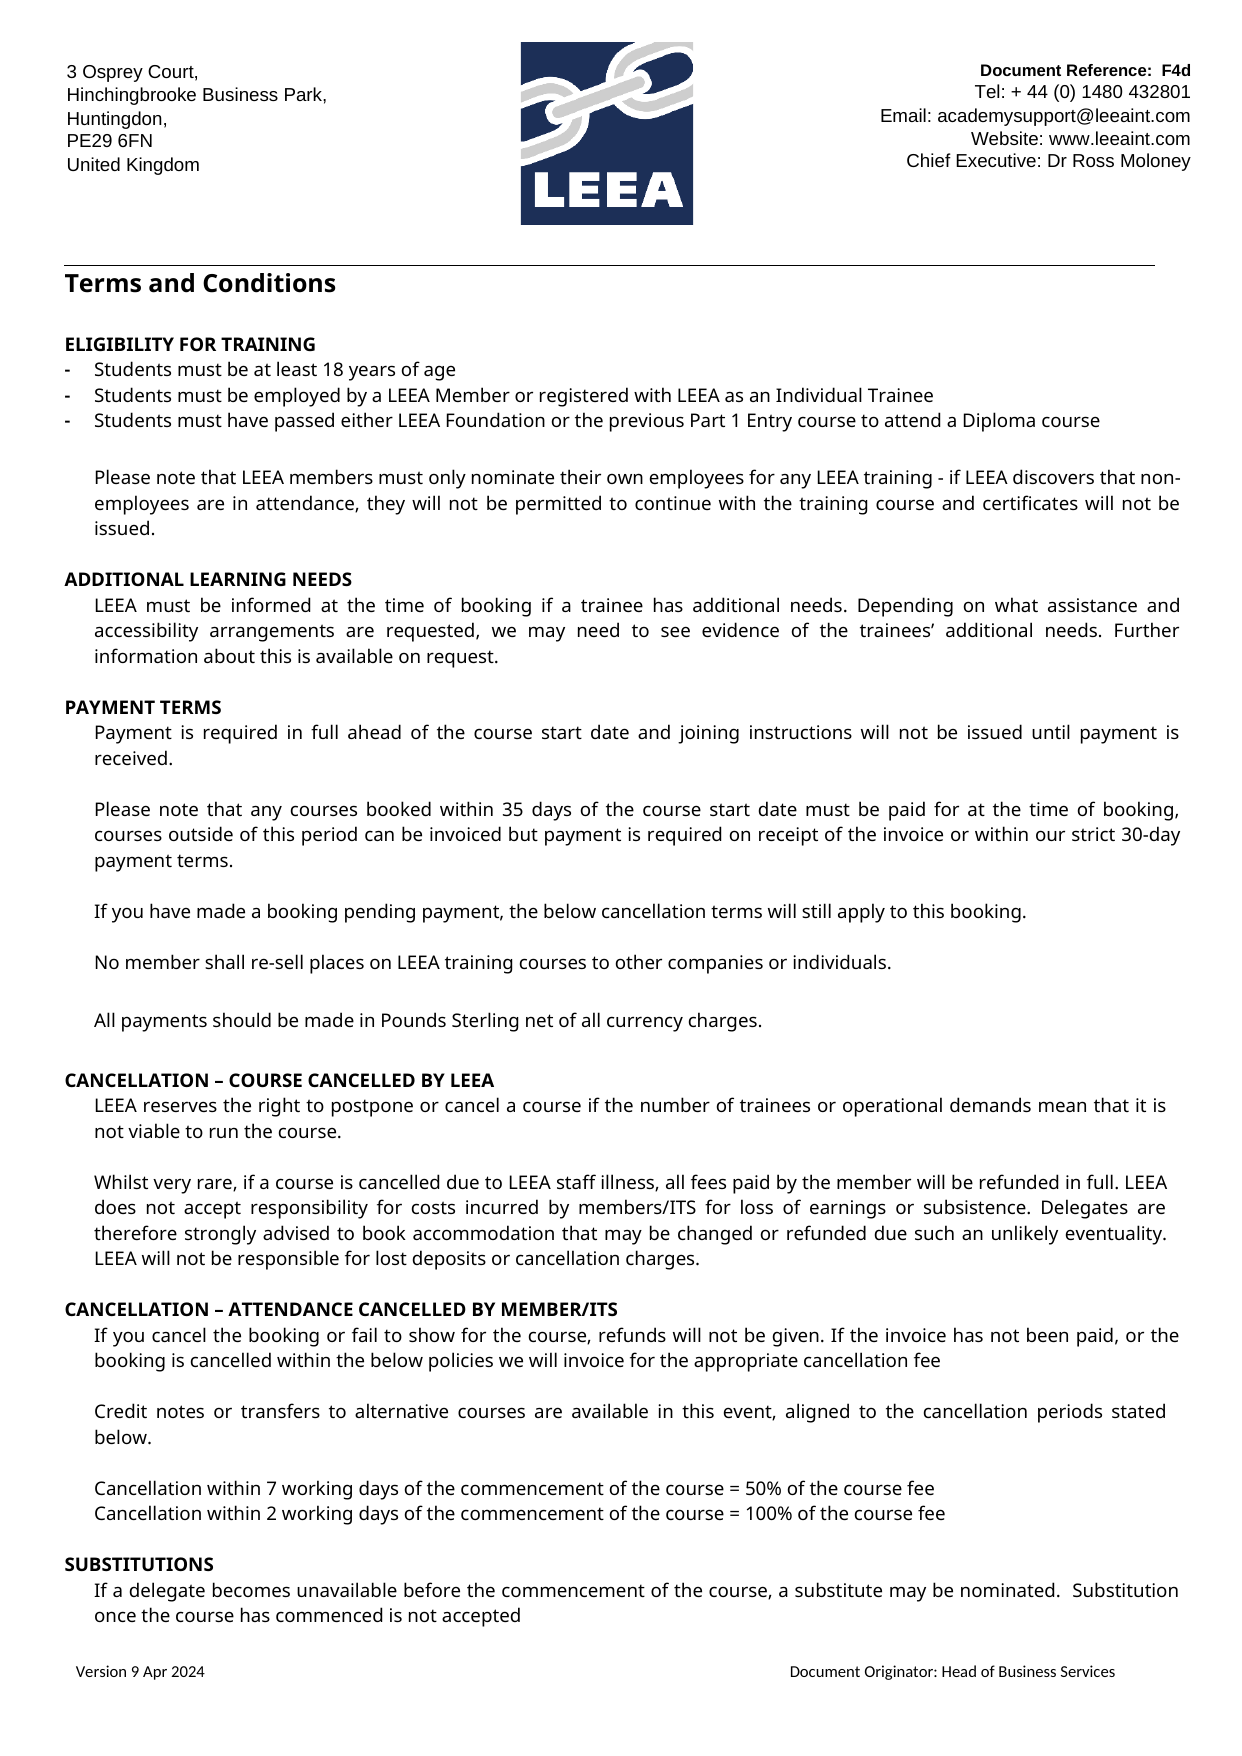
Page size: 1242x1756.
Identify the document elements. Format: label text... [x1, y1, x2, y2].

text Terms and Conditions [64, 266, 1106, 300]
list Credit notes or transfers to alternative courses are available in this event, aligned to the cancellation periods stated below. [94, 1399, 1168, 1450]
list LEEA reserves the right to postpone or cancel a course if the number of trainees or operational demands mean that it is not viable to run the course. [94, 1092, 1168, 1143]
list Cancellation within 2 working days of the commencement of the course = 100% of the course fee [94, 1501, 1168, 1526]
text Payment is required in full ahead of the course start date and joining instructions will not be issued until payment is received. [94, 720, 1181, 771]
list Cancellation within 7 working days of the commencement of the course = 50% of the course fee [94, 1475, 1168, 1501]
text LEEA must be informed at the time of booking if a trainee has additional needs. Depending on what assistance and accessibility arrangements are requested, we may need to see evidence of the trainees’ additional needs. Further information about this is available on request. [94, 592, 1181, 669]
list Whilst very rare, if a course is cancelled due to LEEA staff illness, all fees paid by the member will be refunded in full. LEEA does not accept responsibility for costs incurred by members/ITS for loss of earnings or subsistence. Delegates are therefore strongly advised to book accommodation that may be changed or refunded due such an unlikely eventuality. LEEA will not be responsible for lost deposits or cancellation charges. [94, 1169, 1168, 1271]
text ELIGIBILITY FOR TRAINING [64, 331, 1181, 357]
text All payments should be made in Pounds Sterling net of all currency charges. [64, 1007, 1178, 1033]
list Students must have passed either LEEA Foundation or the previous Part 1 Entry course to attend a Diploma course [64, 408, 1168, 433]
list Students must be employed by a LEEA Member or registered with LEEA as an Individual Trainee [64, 382, 1168, 408]
text If you cancel the booking or fail to show for the course, refunds will not be given. If the invoice has not been paid, or the booking is cancelled within the below policies we will invoice for the appropriate cancellation fee [94, 1322, 1181, 1373]
list Students must be at least 18 years of age [64, 357, 1168, 382]
picture [520, 42, 694, 225]
list CANCELLATION – COURSE CANCELLED BY LEEA [64, 1067, 1168, 1092]
text ADDITIONAL LEARNING NEEDS [64, 567, 1181, 592]
text CANCELLATION – ATTENDANCE CANCELLED BY MEMBER/ITS [64, 1297, 1181, 1322]
text If you have made a booking pending payment, the below cancellation terms will still apply to this booking. [94, 898, 1181, 924]
text SUBSTITUTIONS [64, 1552, 1181, 1577]
text No member shall re-sell places on LEEA training courses to other companies or individuals. [94, 949, 1181, 975]
text If a delegate becomes unavailable before the commencement of the course, a substitute may be nominated. Substitution once the course has commenced is not accepted [94, 1577, 1181, 1628]
text Please note that any courses booked within 35 days of the course start date must be paid for at the time of booking, courses outside of this period can be invoiced but payment is required on receipt of the invoice or within our strict 30-day payment terms. [94, 796, 1181, 873]
text PAYMENT TERMS [64, 694, 1181, 720]
text Please note that LEEA members must only nominate their own employees for any LEEA training - if LEEA discovers that non-employees are in attendance, they will not be permitted to continue with the training course and certificates will not be issued. [94, 464, 1181, 541]
